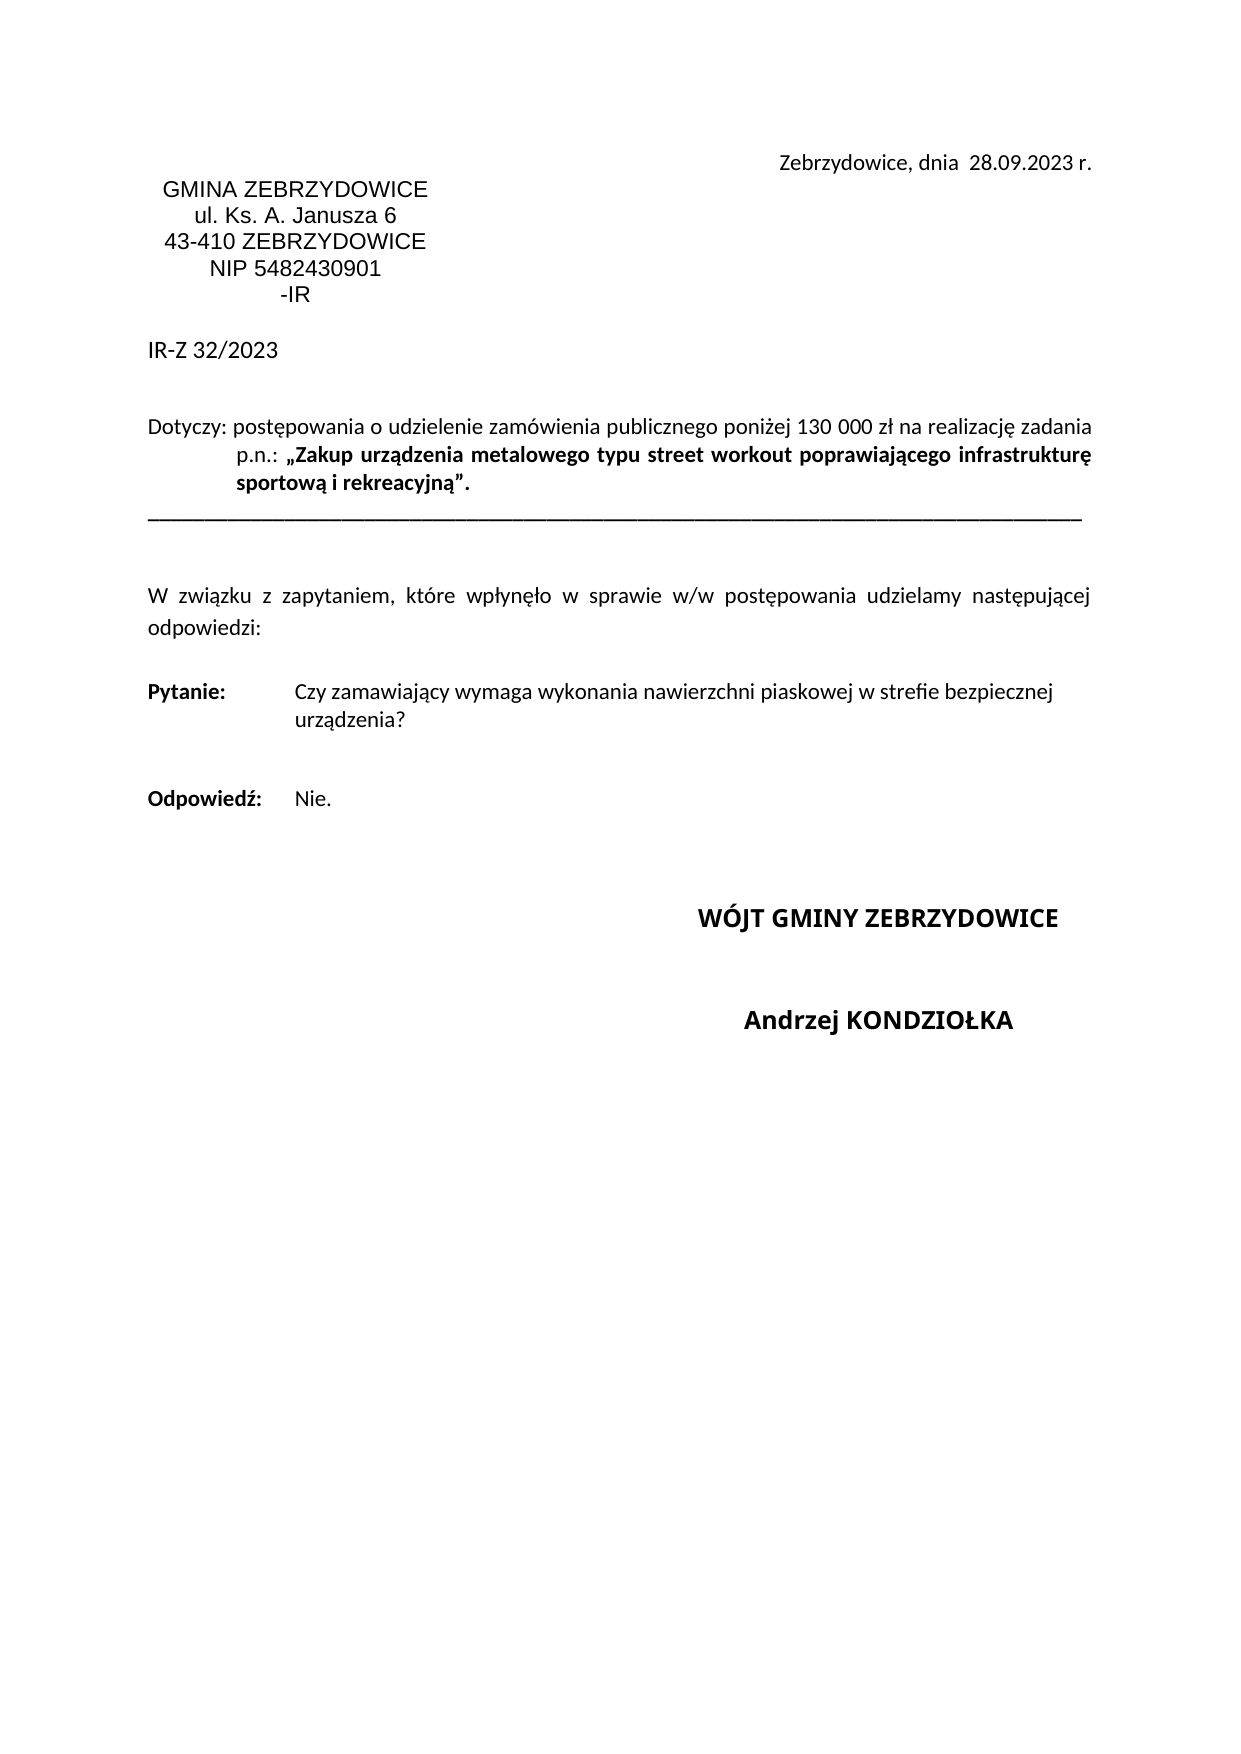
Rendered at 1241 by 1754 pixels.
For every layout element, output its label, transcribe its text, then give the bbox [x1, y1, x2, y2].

text 43-410 ZEBRZYDOWICE [148, 228, 443, 255]
text NIP 5482430901 [148, 255, 443, 281]
text Odpowiedź: Nie. [148, 784, 1093, 812]
text __________________________________________________________________________________ [148, 496, 1093, 524]
text W związku z zapytaniem, które wpłynęło w sprawie w/w postępowania udzielamy następującej odpowiedzi: [148, 581, 1093, 641]
text IR-Z 32/2023 [148, 334, 1093, 364]
text WÓJT GMINY ZEBRZYDOWICE [664, 901, 1093, 935]
text Dotyczy: postępowania o udzielenie zamówienia publicznego poniżej 130 000 zł na realizację zadania p.n.: „Zakup urządzenia metalowego typu street workout poprawiającego infrastrukturę sportową i rekreacyjną”. [148, 412, 1093, 496]
text ul. Ks. A. Janusza 6 [148, 202, 443, 228]
text Pytanie: Czy zamawiający wymaga wykonania nawierzchni piaskowej w strefie bezpiecznej urządzenia? [148, 677, 1093, 733]
text -IR [148, 281, 443, 307]
text Zebrzydowice, dnia 28.09.2023 r. [148, 148, 1093, 176]
text GMINA ZEBRZYDOWICE [148, 176, 443, 202]
text Andrzej KONDZIOŁKA [664, 1003, 1093, 1037]
